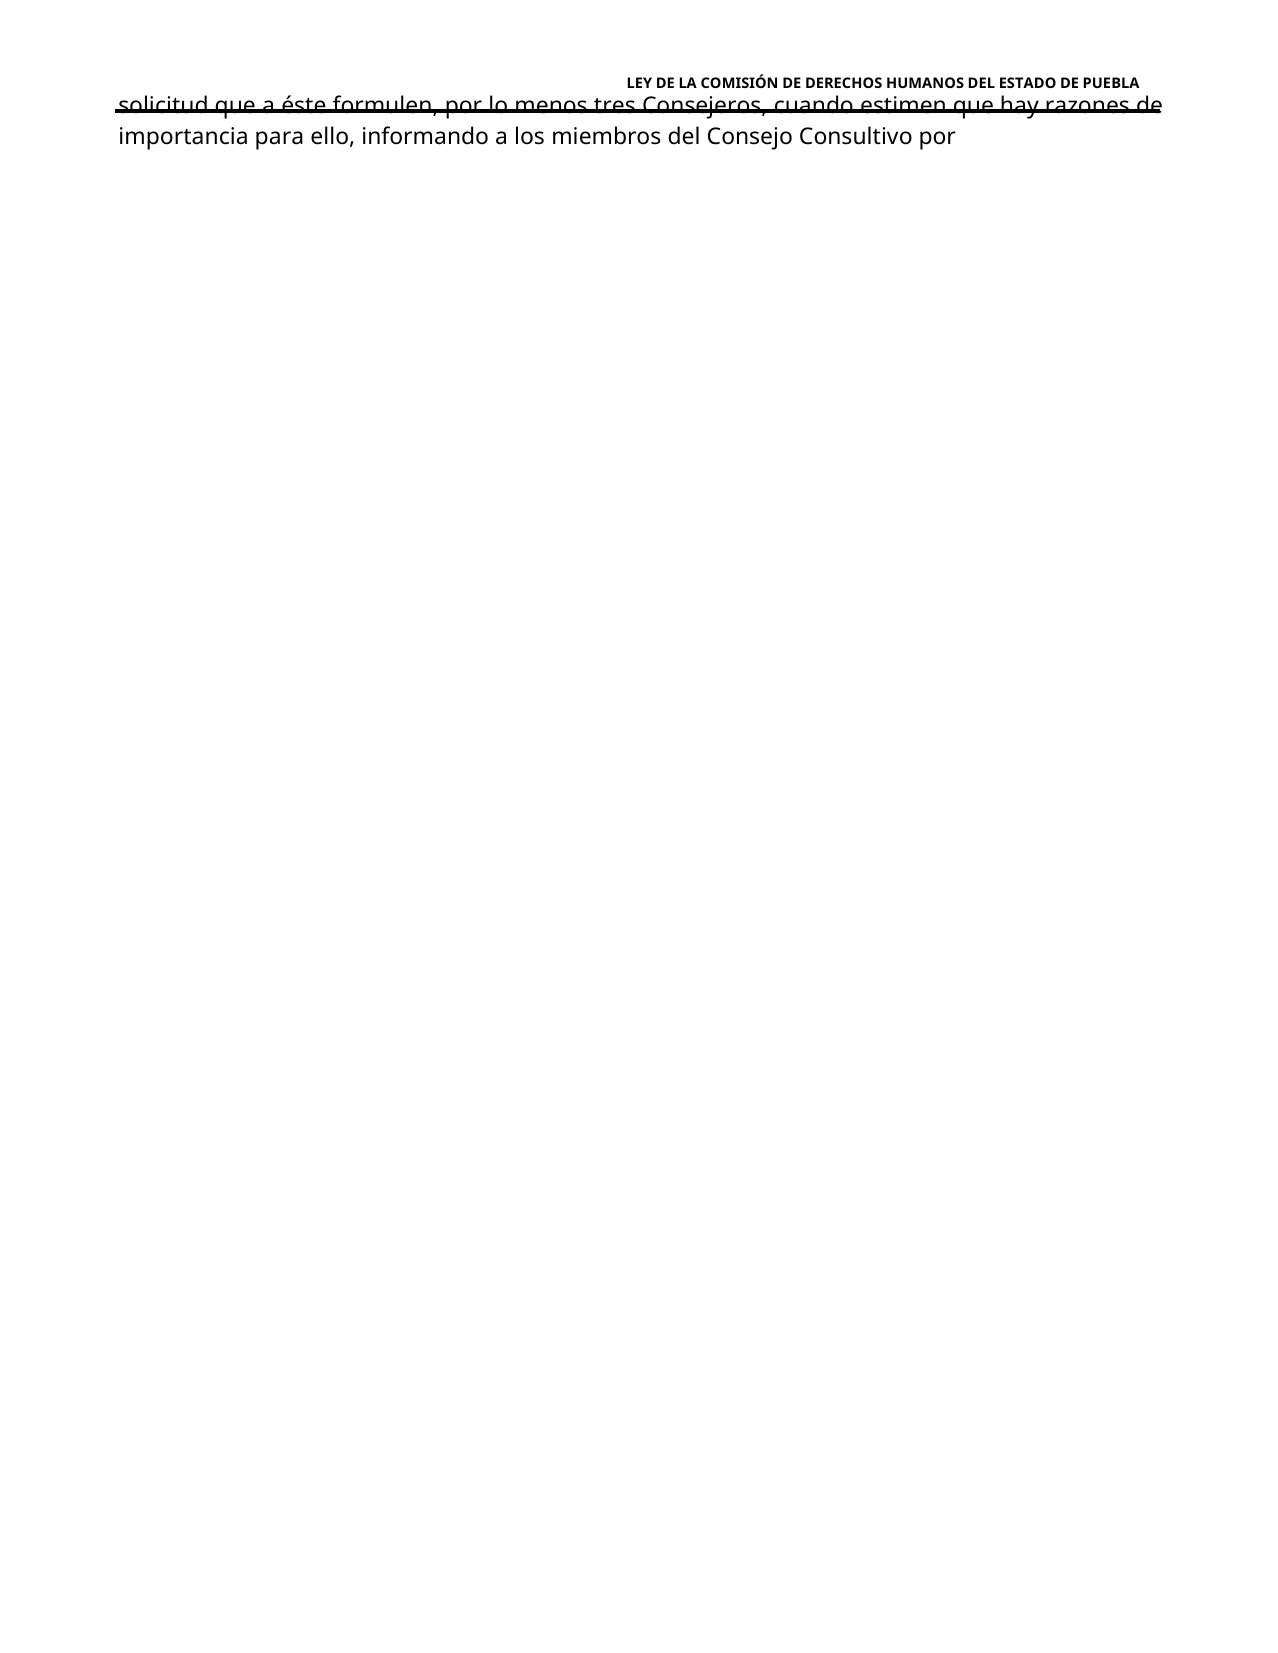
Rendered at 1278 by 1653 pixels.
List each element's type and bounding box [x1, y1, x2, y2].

text [118, 88, 1163, 151]
